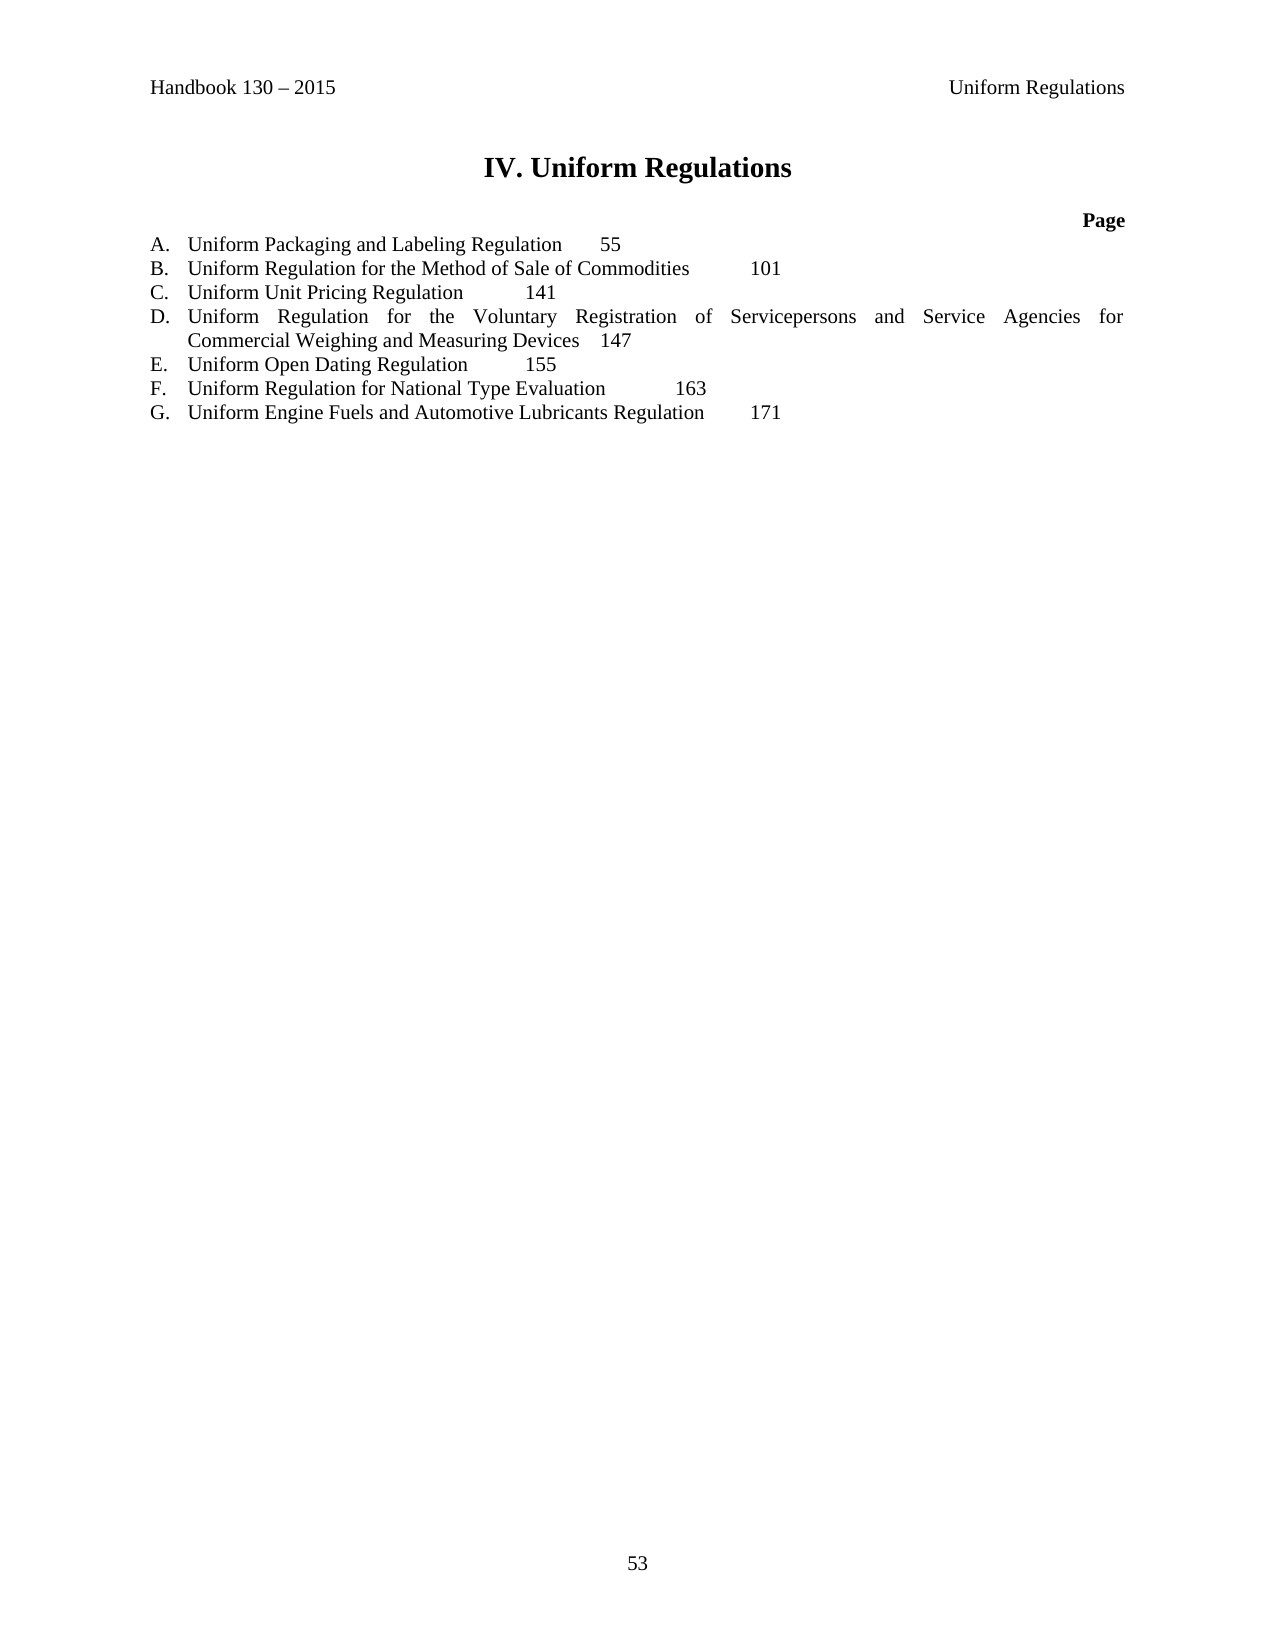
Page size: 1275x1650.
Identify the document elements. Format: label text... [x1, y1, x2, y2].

text Page [150, 208, 1125, 232]
text G. Uniform Engine Fuels and Automotive Lubricants Regulation 171 [150, 400, 1125, 424]
text D. Uniform Regulation for the Voluntary Registration of Servicepersons and Service Agencies for Commercial Weighing and Measuring Devices 147 [150, 304, 1125, 352]
text E. Uniform Open Dating Regulation 155 [150, 352, 1125, 376]
text F. Uniform Regulation for National Type Evaluation 163 [150, 376, 1125, 400]
text B. Uniform Regulation for the Method of Sale of Commodities 101 [150, 256, 1125, 280]
text IV. Uniform Regulations [150, 150, 1125, 183]
text C. Uniform Unit Pricing Regulation 141 [150, 280, 1125, 304]
text A. Uniform Packaging and Labeling Regulation 55 [150, 232, 1125, 256]
